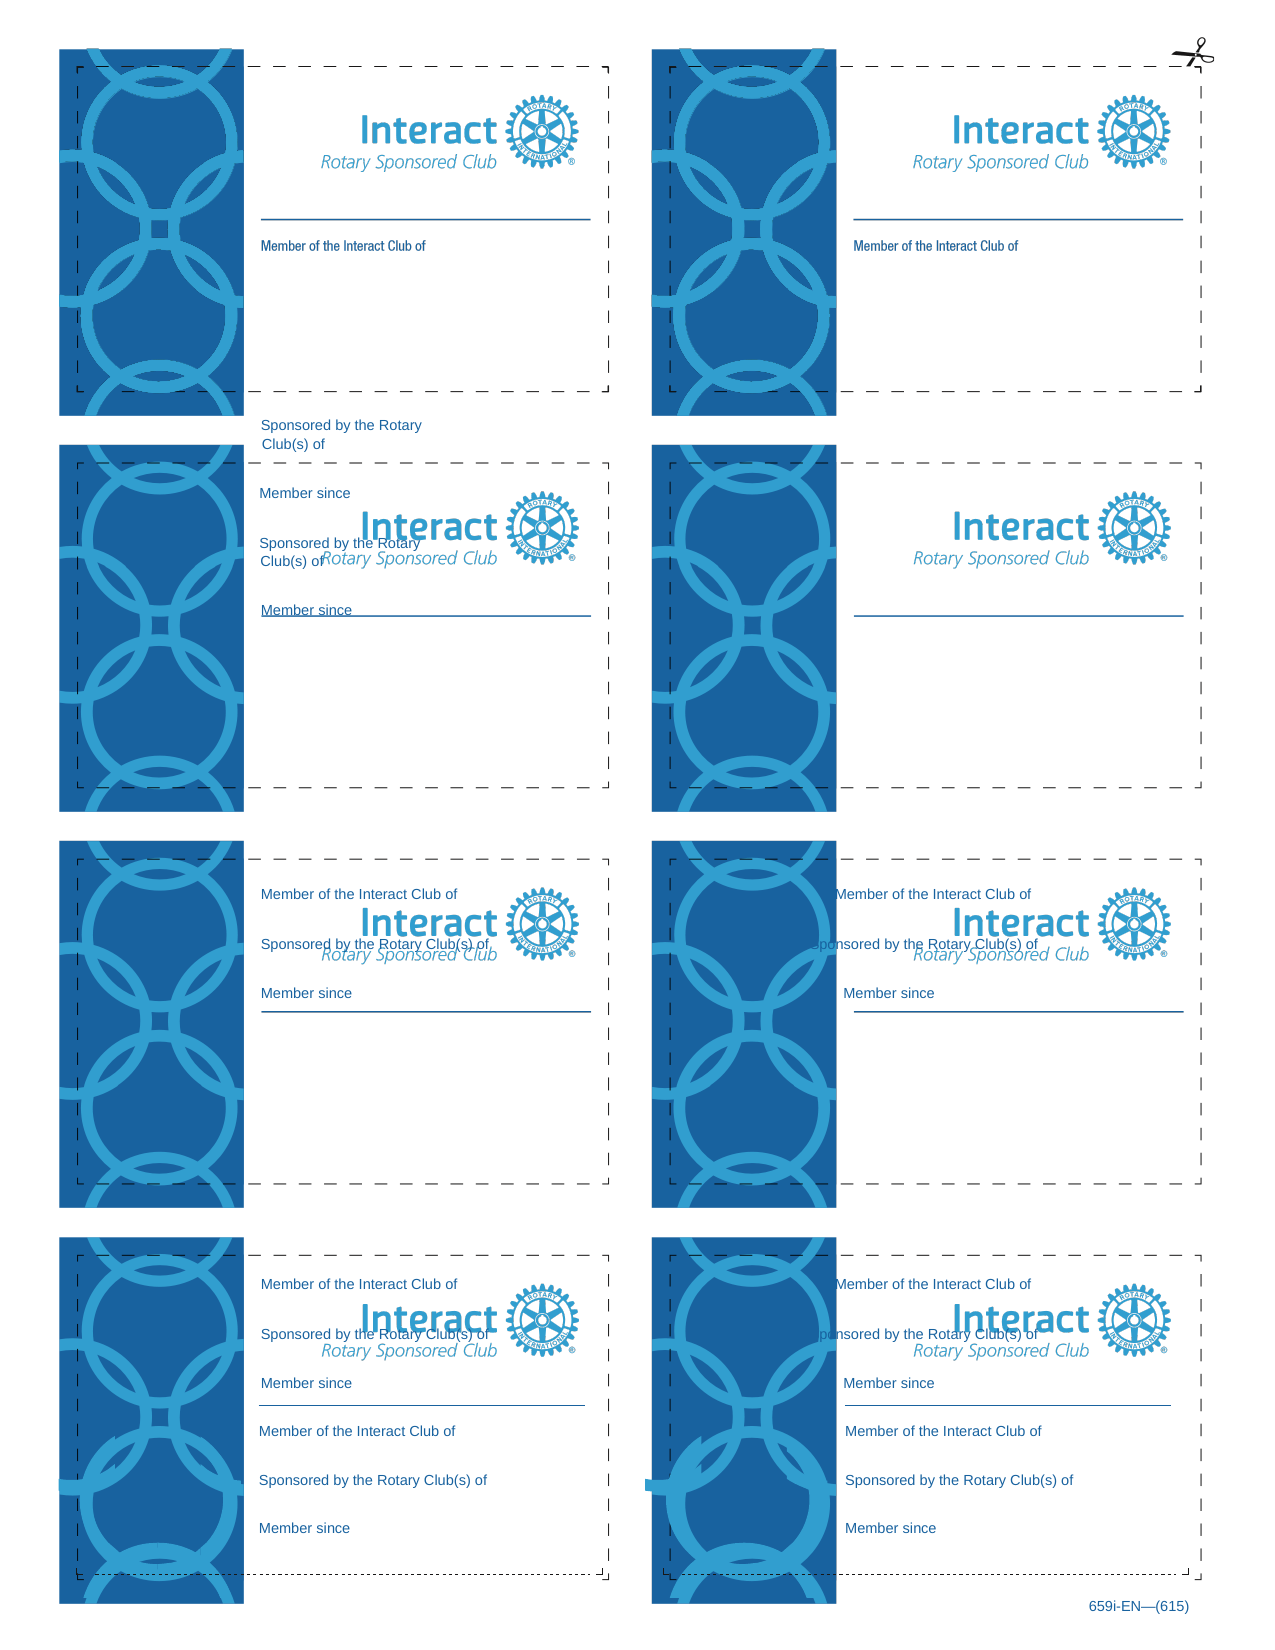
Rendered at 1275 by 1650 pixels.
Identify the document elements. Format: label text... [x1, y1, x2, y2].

text Sponsored by the Rotary Club(s) of [259, 534, 452, 569]
text Member since [261, 602, 452, 619]
text Member since [259, 485, 452, 502]
picture [58, 37, 1215, 1604]
table_header Member of the Interact Club of Member of the Interact Club of Sponsored by the Rotary Club(s) of Sponsored by the Rotary Club(s) of Member since Member since Member of the Interact Club of Member of the Interact Club of Sponsored by the Rotary Club(s) of Sponsored by the Rotary Club(s) of Member since Member since [261, 824, 1046, 1640]
picture [134, 1554, 181, 1564]
text Sponsored by the Rotary Club(s) of [261, 150, 452, 452]
